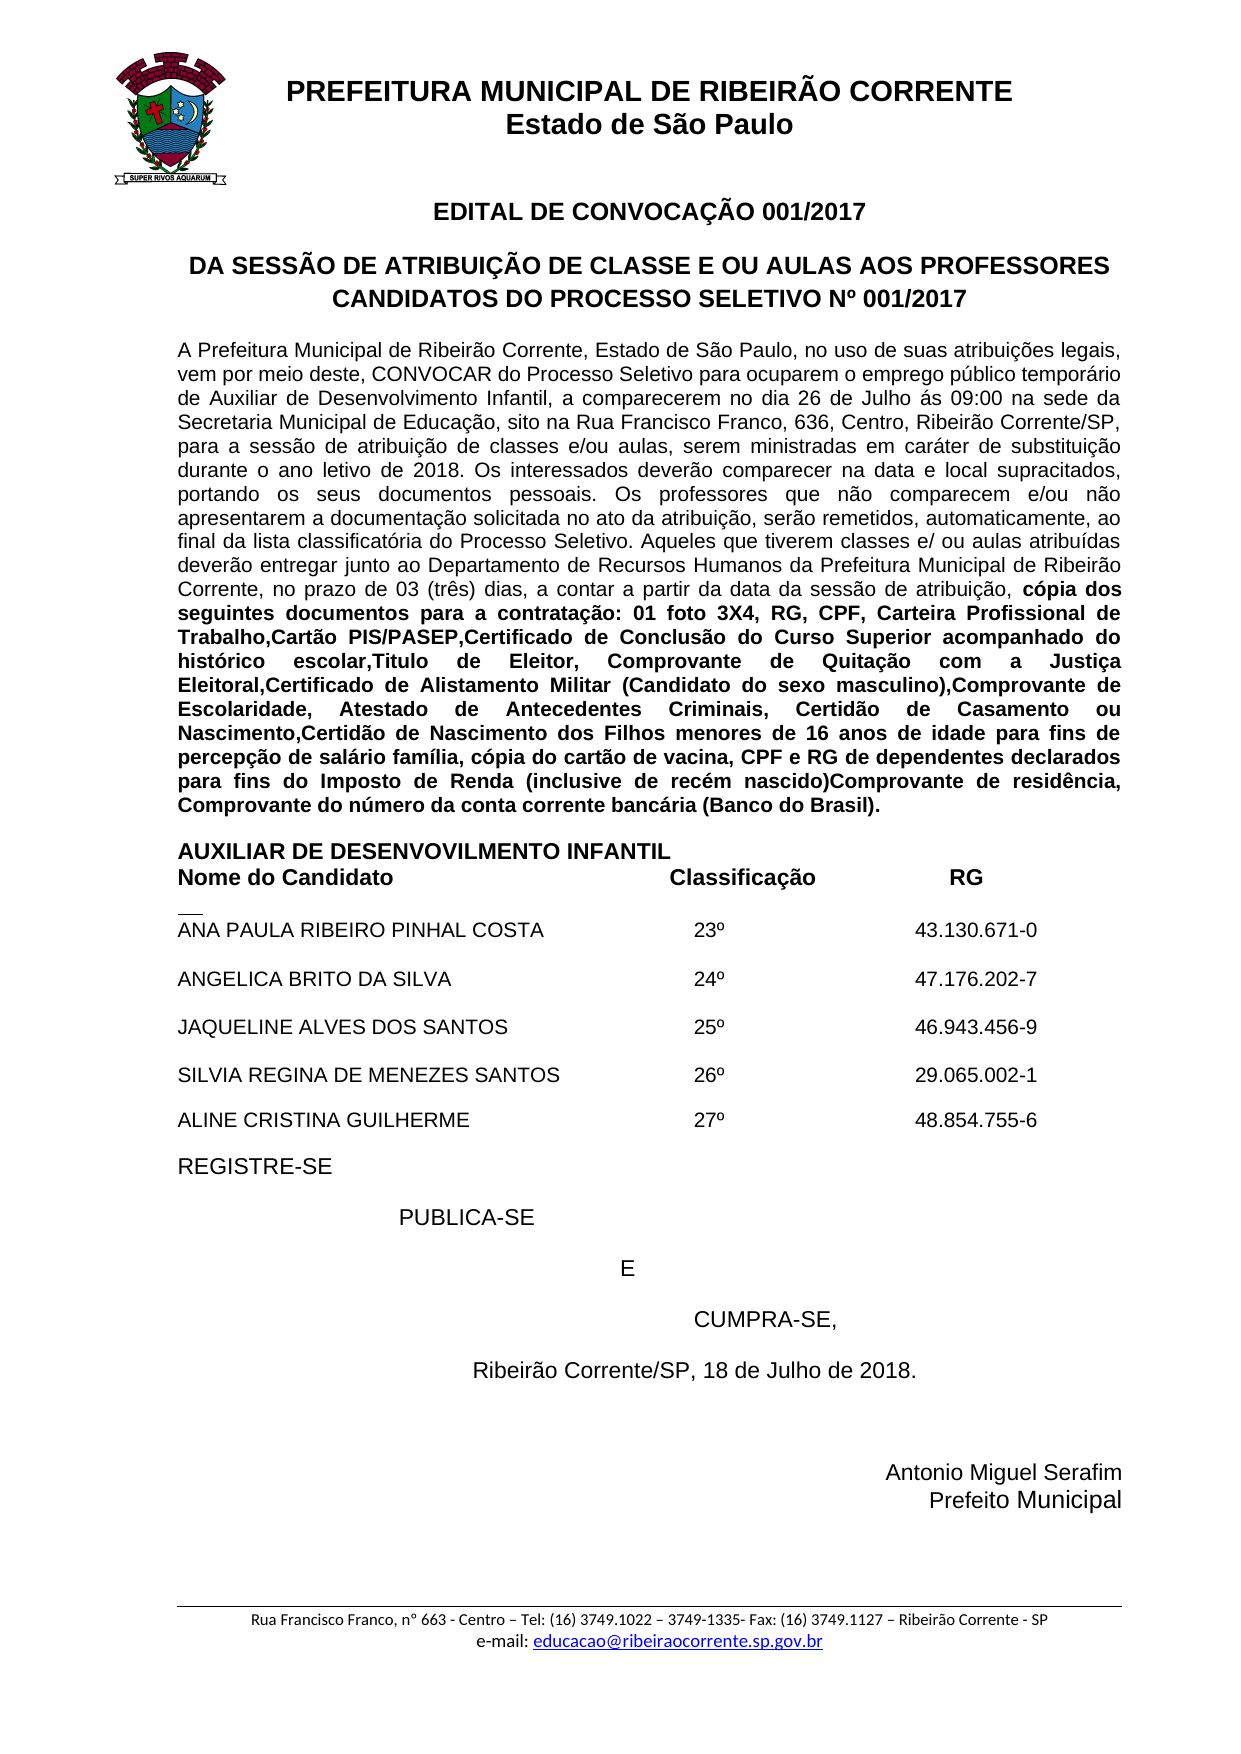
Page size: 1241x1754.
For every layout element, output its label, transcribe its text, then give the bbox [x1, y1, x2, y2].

text ANGELICA BRITO DA SILVA 24º 47.176.202-7 [177, 967, 1122, 991]
text PUBLICA-SE [177, 1204, 1122, 1230]
text ALINE CRISTINA GUILHERME 27º 48.854.755-6 [177, 1108, 1122, 1132]
picture [114, 52, 227, 185]
text JAQUELINE ALVES DOS SANTOS 25º 46.943.456-9 [177, 1015, 1122, 1039]
text A Prefeitura Municipal de Ribeirão Corrente, Estado de São Paulo, no uso de suas atribuições legais, vem por meio deste, CONVOCAR do Processo Seletivo para ocuparem o emprego público temporário de Auxiliar de Desenvolvimento Infantil, a comparecerem no dia 26 de Julho ás 09:00 na sede da Secretaria Municipal de Educação, sito na Rua Francisco Franco, 636, Centro, Ribeirão Corrente/SP, para a sessão de atribuição de classes e/ou aulas, serem ministradas em caráter de substituição durante o ano letivo de 2018. Os interessados deverão comparecer na data e local supracitados, portando os seus documentos pessoais. Os professores que não comparecem e/ou não apresentarem a documentação solicitada no ato da atribuição, serão remetidos, automaticamente, ao final da lista classificatória do Processo Seletivo. Aqueles que tiverem classes e/ ou aulas atribuídas deverão entregar junto ao Departamento de Recursos Humanos da Prefeitura Municipal de Ribeirão Corrente, no prazo de 03 (três) dias, a contar a partir da data da sessão de atribuição, cópia dos seguintes documentos para a contratação: 01 foto 3X4, RG, CPF, Carteira Profissional de Trabalho,Cartão PIS/PASEP,Certificado de Conclusão do Curso Superior acompanhado do histórico escolar,Titulo de Eleitor, Comprovante de Quitação com a Justiça Eleitoral,Certificado de Alistamento Militar (Candidato do sexo masculino),Comprovante de Escolaridade, Atestado de Antecedentes Criminais, Certidão de Casamento ou Nascimento,Certidão de Nascimento dos Filhos menores de 16 anos de idade para fins de percepção de salário família, cópia do cartão de vacina, CPF e RG de dependentes declarados para fins do Imposto de Renda (inclusive de recém nascido)Comprovante de residência, Comprovante do número da conta corrente bancária (Banco do Brasil). [177, 338, 1122, 817]
text Antonio Miguel Serafim [177, 1459, 1122, 1486]
text Prefeito Municipal [177, 1486, 1122, 1514]
text Nome do Candidato Classificação RG [177, 864, 1122, 890]
text REGISTRE-SE [177, 1153, 1122, 1179]
text CUMPRA-SE, [620, 1306, 1122, 1332]
text EDITAL DE CONVOCAÇÃO 001/2017 [177, 197, 1122, 226]
text SILVIA REGINA DE MENEZES SANTOS 26º 29.065.002-1 [177, 1063, 1122, 1087]
text Ribeirão Corrente/SP, 18 de Julho de 2018. [177, 1357, 1122, 1383]
text E [620, 1255, 1122, 1281]
text DA SESSÃO DE ATRIBUIÇÃO DE CLASSE E OU AULAS AOS PROFESSORES CANDIDATOS DO PROCESSO SELETIVO Nº 001/2017 [177, 251, 1122, 312]
text AUXILIAR DE DESENVOVILMENTO INFANTIL [177, 838, 1122, 864]
text ANA PAULA RIBEIRO PINHAL COSTA 23º 43.130.671-0 [177, 918, 1122, 942]
